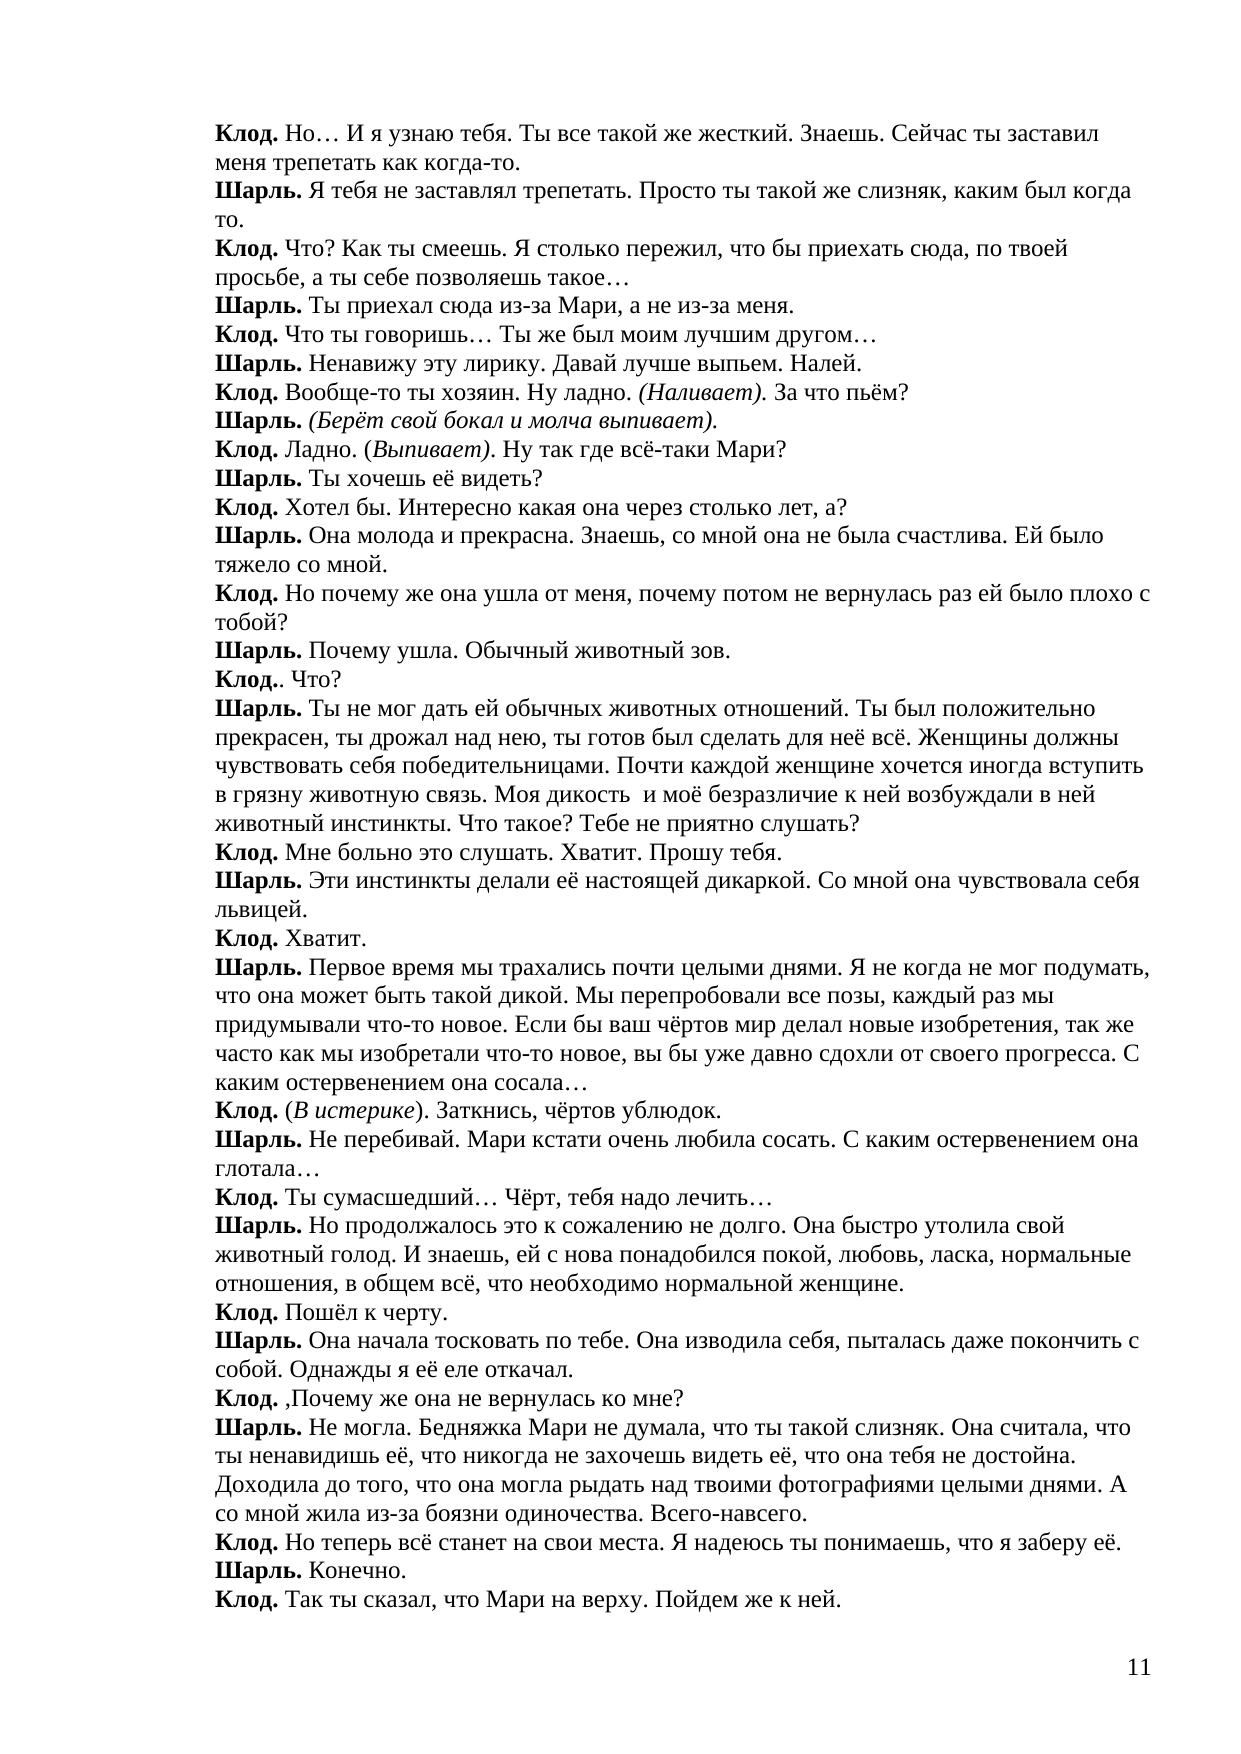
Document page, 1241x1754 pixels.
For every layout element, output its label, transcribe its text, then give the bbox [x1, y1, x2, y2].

text Клод.. Что? [215, 664, 1152, 693]
text Клод. Но… И я узнаю тебя. Ты все такой же жесткий. Знаешь. Сейчас ты заставил меня трепетать как когда-то. [215, 118, 1152, 176]
text Шарль. Не перебивай. Мари кстати очень любила сосать. С каким остервенением она глотала… [215, 1124, 1152, 1182]
text Клод. ,Почему же она не вернулась ко мне? [215, 1383, 1152, 1412]
text Шарль. Не могла. Бедняжка Мари не думала, что ты такой слизняк. Она считала, что ты ненавидишь её, что никогда не захочешь видеть её, что она тебя не достойна. Доходила до того, что она могла рыдать над твоими фотографиями целыми днями. А со мной жила из-за боязни одиночества. Всего-навсего. [215, 1412, 1152, 1527]
text Клод. Хотел бы. Интересно какая она через столько лет, а? [215, 492, 1152, 521]
text Клод. (В истерике). Заткнись, чёртов ублюдок. [215, 1096, 1152, 1124]
text Клод. Хватит. [215, 923, 1152, 952]
text Шарль. Ты приехал сюда из-за Мари, а не из-за меня. [215, 291, 1152, 319]
text Шарль. Почему ушла. Обычный животный зов. [215, 636, 1152, 664]
text Шарль. Я тебя не заставлял трепетать. Просто ты такой же слизняк, каким был когда то. [215, 176, 1152, 233]
text Клод. Мне больно это слушать. Хватит. Прошу тебя. [215, 837, 1152, 866]
text Шарль. Она молода и прекрасна. Знаешь, со мной она не была счастлива. Ей было тяжело со мной. [215, 521, 1152, 578]
text Шарль. Первое время мы трахались почти целыми днями. Я не когда не мог подумать, что она может быть такой дикой. Мы перепробовали все позы, каждый раз мы придумывали что-то новое. Если бы ваш чёртов мир делал новые изобретения, так же часто как мы изобретали что-то новое, вы бы уже давно сдохли от своего прогресса. С каким остервенением она сосала… [215, 952, 1152, 1096]
text Клод. Так ты сказал, что Мари на верху. Пойдем же к ней. [215, 1584, 1152, 1613]
text Клод. Ладно. (Выпивает). Ну так где всё-таки Мари? [215, 434, 1152, 463]
text Клод. Что? Как ты смеешь. Я столько пережил, что бы приехать сюда, по твоей просьбе, а ты себе позволяешь такое… [215, 233, 1152, 291]
text Шарль. Она начала тосковать по тебе. Она изводила себя, пыталась даже покончить с собой. Однажды я её еле откачал. [215, 1326, 1152, 1383]
text Клод. Пошёл к черту. [215, 1297, 1152, 1326]
text Шарль. Ненавижу эту лирику. Давай лучше выпьем. Налей. [215, 348, 1152, 377]
text Шарль. (Берёт свой бокал и молча выпивает). [215, 406, 1152, 434]
text Шарль. Конечно. [215, 1556, 1152, 1584]
text Клод. Что ты говоришь… Ты же был моим лучшим другом… [215, 319, 1152, 348]
text Шарль. Эти инстинкты делали её настоящей дикаркой. Со мной она чувствовала себя львицей. [215, 866, 1152, 923]
text Шарль. Но продолжалось это к сожалению не долго. Она быстро утолила свой животный голод. И знаешь, ей с нова понадобился покой, любовь, ласка, нормальные отношения, в общем всё, что необходимо нормальной женщине. [215, 1211, 1152, 1297]
text Клод. Ты сумасшедший… Чёрт, тебя надо лечить… [215, 1182, 1152, 1211]
text Клод. Но почему же она ушла от меня, почему потом не вернулась раз ей было плохо с тобой? [215, 578, 1152, 636]
text Шарль. Ты не мог дать ей обычных животных отношений. Ты был положительно прекрасен, ты дрожал над нею, ты готов был сделать для неё всё. Женщины должны чувствовать себя победительницами. Почти каждой женщине хочется иногда вступить в грязну животную связь. Моя дикость и моё безразличие к ней возбуждали в ней животный инстинкты. Что такое? Тебе не приятно слушать? [215, 693, 1152, 837]
text Шарль. Ты хочешь её видеть? [215, 463, 1152, 492]
text Клод. Но теперь всё станет на свои места. Я надеюсь ты понимаешь, что я заберу её. [215, 1527, 1152, 1556]
text Клод. Вообще-то ты хозяин. Ну ладно. (Наливает). За что пьём? [215, 377, 1152, 406]
